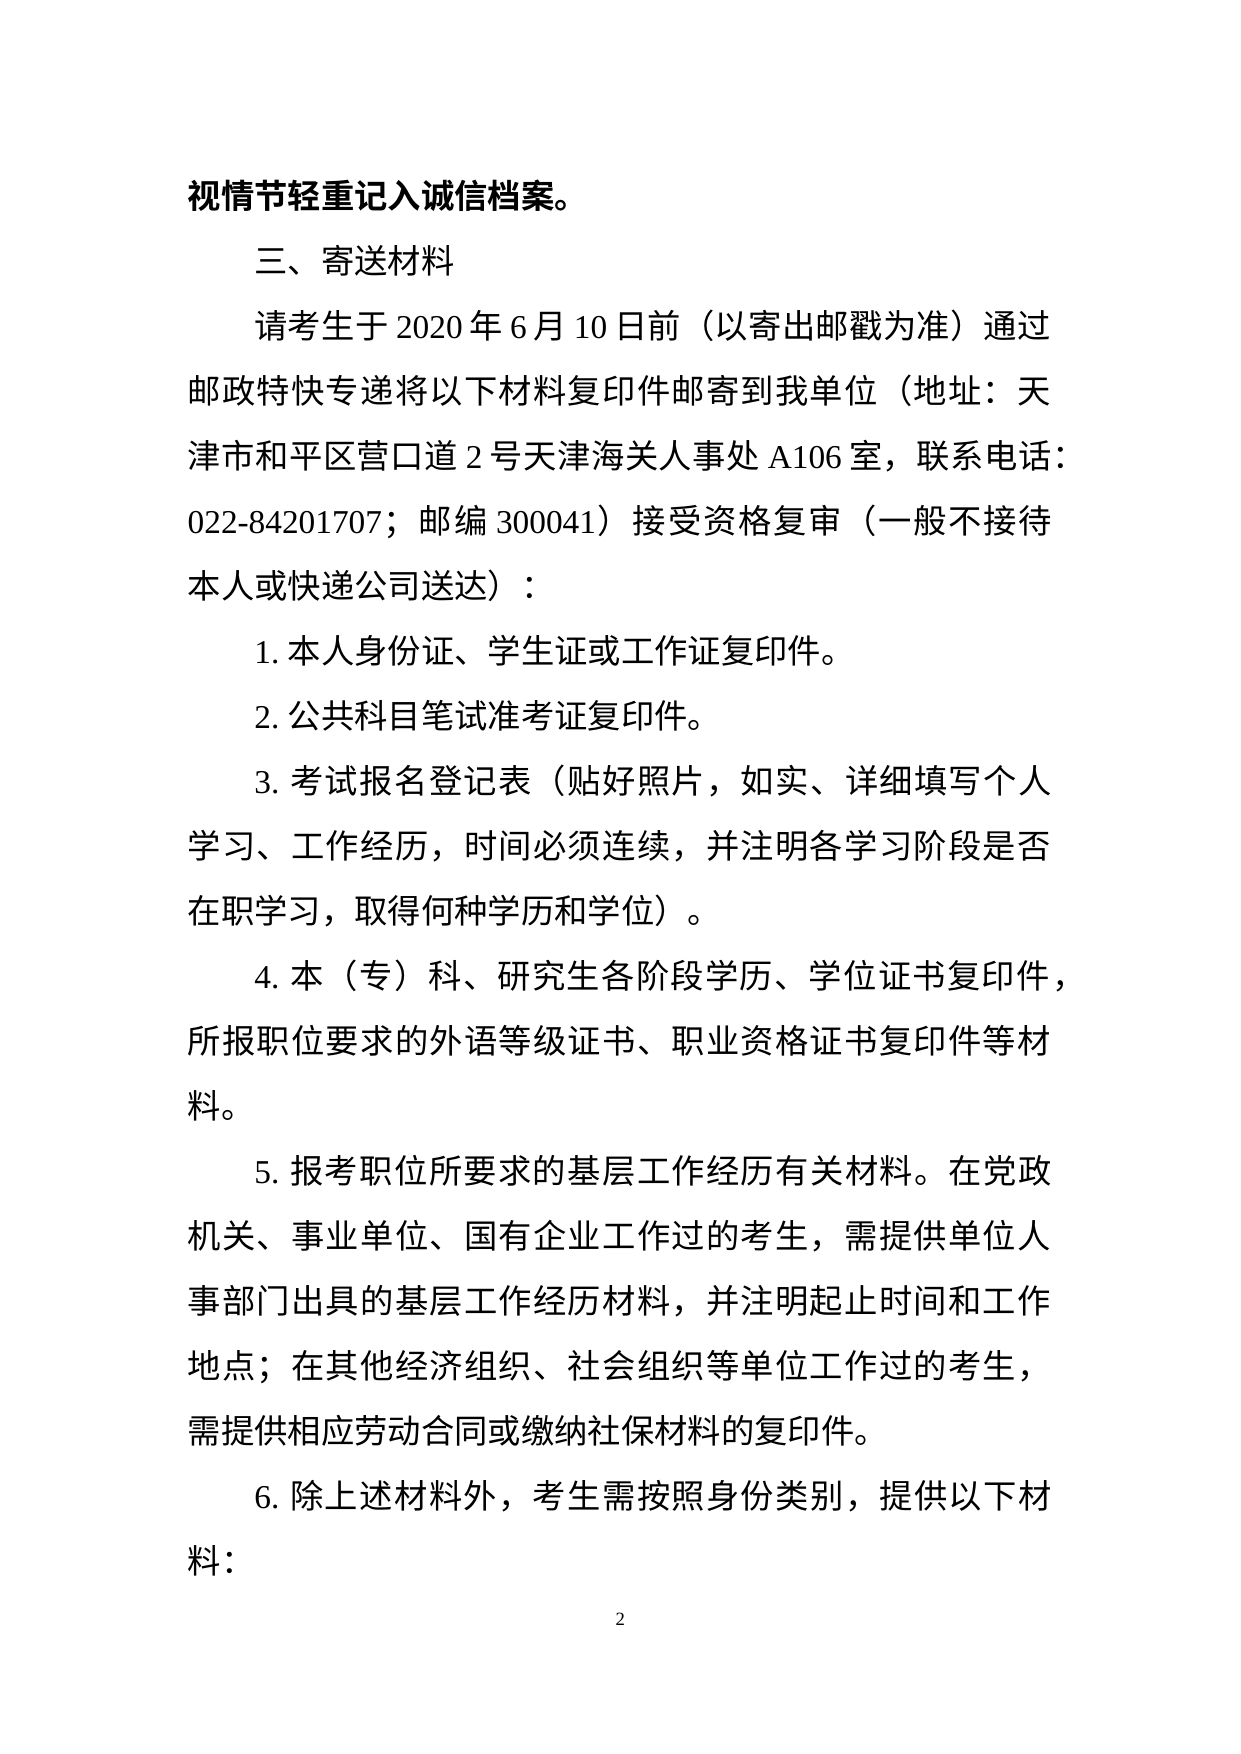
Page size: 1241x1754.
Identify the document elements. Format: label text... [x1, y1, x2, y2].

text 1. 本人身份证、学生证或工作证复印件。 [187, 617, 1053, 682]
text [187, 162, 1053, 227]
text 3. 考试报名登记表（贴好照片，如实、详细填写个人学习、工作经历，时间必须连续，并注明各学习阶段是否在职学习，取得何种学历和学位）。 [187, 747, 1053, 942]
text 5. 报考职位所要求的基层工作经历有关材料。在党政机关、事业单位、国有企业工作过的考生，需提供单位人事部门出具的基层工作经历材料，并注明起止时间和工作地点；在其他经济组织、社会组织等单位工作过的考生，需提供相应劳动合同或缴纳社保材料的复印件。 [187, 1137, 1053, 1462]
text 2. 公共科目笔试准考证复印件。 [187, 682, 1053, 747]
text 请考生于2020年6月10日前（以寄出邮戳为准）通过邮政特快专递将以下材料复印件邮寄到我单位（地址：天津市和平区营口道2号天津海关人事处A106室，联系电话：022-84201707；邮编300041）接受资格复审（一般不接待本人或快递公司送达）： [187, 292, 1053, 617]
text 4. 本（专）科、研究生各阶段学历、学位证书复印件，所报职位要求的外语等级证书、职业资格证书复印件等材料。 [187, 942, 1053, 1137]
text 6. 除上述材料外，考生需按照身份类别，提供以下材料： [187, 1462, 1053, 1592]
text 三、寄送材料 [187, 227, 1053, 292]
